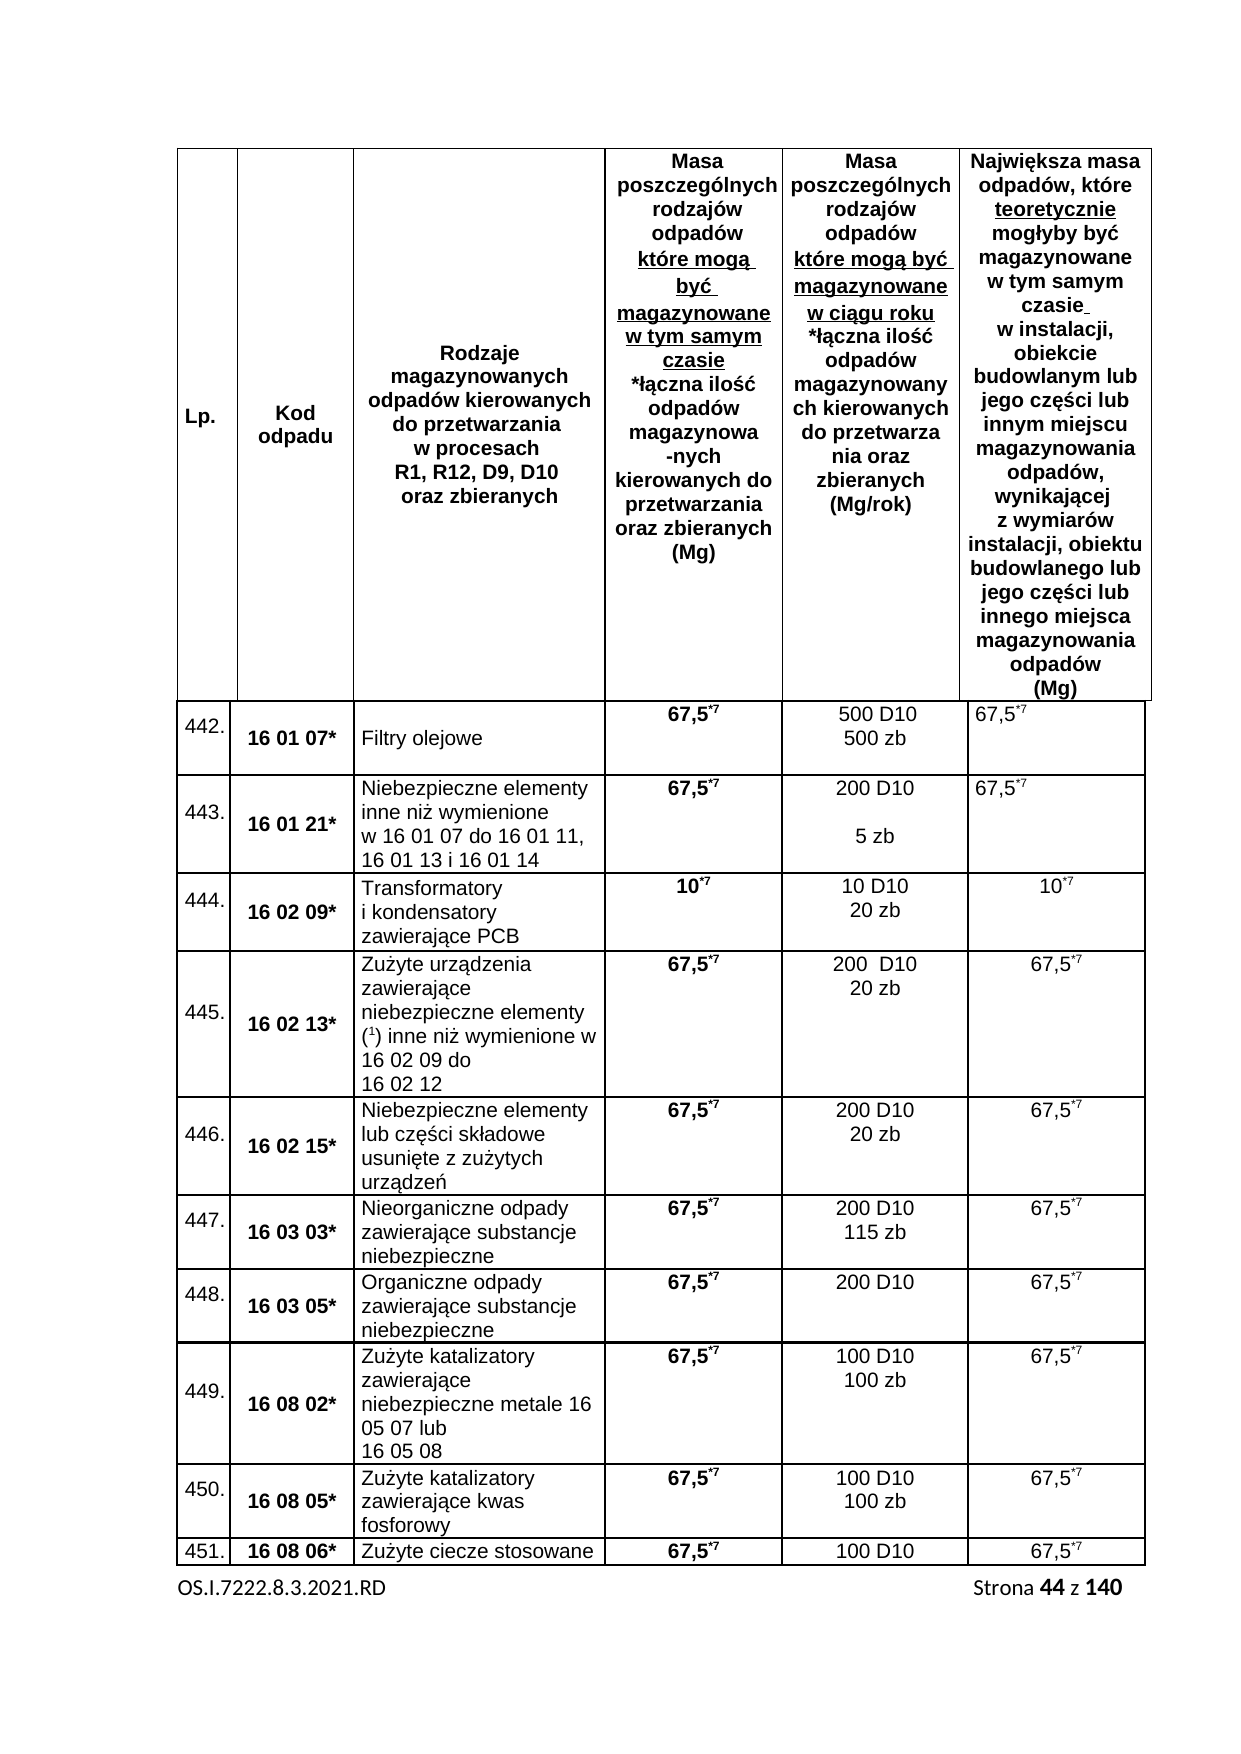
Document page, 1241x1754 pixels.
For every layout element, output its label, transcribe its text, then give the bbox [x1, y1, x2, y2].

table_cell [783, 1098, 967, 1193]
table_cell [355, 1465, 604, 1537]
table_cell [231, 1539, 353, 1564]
table_header Kod odpadu [238, 149, 353, 700]
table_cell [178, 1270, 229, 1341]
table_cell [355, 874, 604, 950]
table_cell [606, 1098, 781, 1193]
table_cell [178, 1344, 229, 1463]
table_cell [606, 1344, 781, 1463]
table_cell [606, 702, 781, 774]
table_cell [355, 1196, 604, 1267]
table_header Masa poszczególnych rodzajów odpadów które mogą być magazynowane w tym samym czasie *łączna ilość odpadów magazynowa -nych kierowanych do przetwarzania oraz zbieranych (Mg) [606, 149, 782, 700]
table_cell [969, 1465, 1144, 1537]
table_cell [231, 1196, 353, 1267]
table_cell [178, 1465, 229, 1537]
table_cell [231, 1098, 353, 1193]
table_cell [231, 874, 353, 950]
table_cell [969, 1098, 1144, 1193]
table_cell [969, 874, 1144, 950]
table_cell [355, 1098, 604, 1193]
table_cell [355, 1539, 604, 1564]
table_header Największa masa odpadów, które teoretycznie mogłyby być magazynowane w tym samym czasie w instalacji, obiekcie budowlanym lub jego części lub innym miejscu magazynowania odpadów, wynikającej z wymiarów instalacji, obiektu budowlanego lub jego części lub innego miejsca magazynowania odpadów (Mg) [960, 149, 1151, 700]
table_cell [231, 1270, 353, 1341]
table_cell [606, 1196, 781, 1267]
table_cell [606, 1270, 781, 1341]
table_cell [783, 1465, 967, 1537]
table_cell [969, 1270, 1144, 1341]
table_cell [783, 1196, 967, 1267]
table_header Lp. [178, 149, 237, 700]
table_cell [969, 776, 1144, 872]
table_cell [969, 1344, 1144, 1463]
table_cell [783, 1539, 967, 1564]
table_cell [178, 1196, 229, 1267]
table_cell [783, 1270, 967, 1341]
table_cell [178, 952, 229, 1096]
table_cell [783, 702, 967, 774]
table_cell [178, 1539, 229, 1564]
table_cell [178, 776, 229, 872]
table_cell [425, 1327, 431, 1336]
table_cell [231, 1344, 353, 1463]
table_header Masa poszczególnych rodzajów odpadów które mogą być magazynowane w ciągu roku *łączna ilość odpadów magazynowanych kierowanych do przetwarza nia oraz zbieranych (Mg/rok) [783, 149, 959, 700]
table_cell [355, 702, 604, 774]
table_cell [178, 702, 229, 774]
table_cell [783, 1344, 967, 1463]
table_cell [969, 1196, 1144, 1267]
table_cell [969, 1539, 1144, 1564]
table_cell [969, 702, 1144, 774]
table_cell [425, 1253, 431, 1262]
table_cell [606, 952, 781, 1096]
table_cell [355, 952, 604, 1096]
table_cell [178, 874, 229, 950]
table_header Rodzaje magazynowanych odpadów kierowanych do przetwarzania w procesach R1, R12, D9, D10 oraz zbieranych [354, 149, 604, 700]
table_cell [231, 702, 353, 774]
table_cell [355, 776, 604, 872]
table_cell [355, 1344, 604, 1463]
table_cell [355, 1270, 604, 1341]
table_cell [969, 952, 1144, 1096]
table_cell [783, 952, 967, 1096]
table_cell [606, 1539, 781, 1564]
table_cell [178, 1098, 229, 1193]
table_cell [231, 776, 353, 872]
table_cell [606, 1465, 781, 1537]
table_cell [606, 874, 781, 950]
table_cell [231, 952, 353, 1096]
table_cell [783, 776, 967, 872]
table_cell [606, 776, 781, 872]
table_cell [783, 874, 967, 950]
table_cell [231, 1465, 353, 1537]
